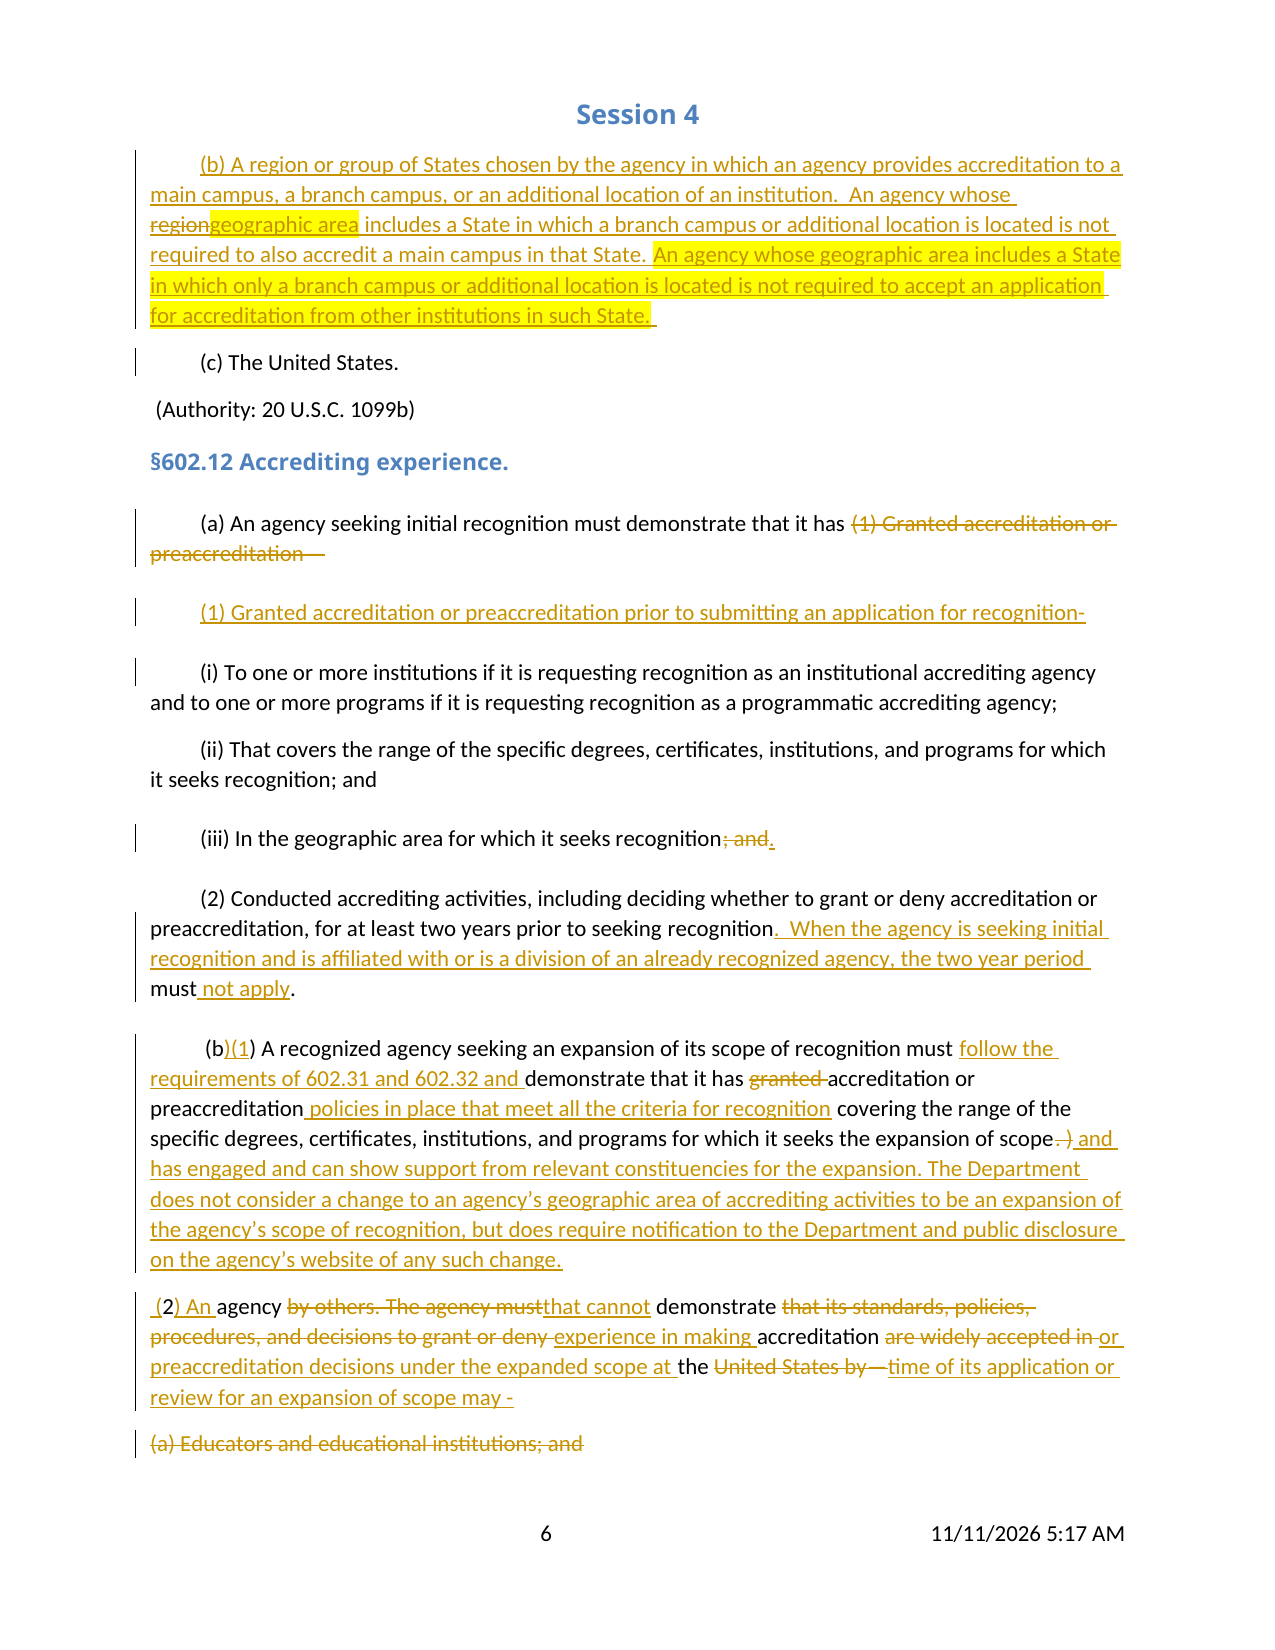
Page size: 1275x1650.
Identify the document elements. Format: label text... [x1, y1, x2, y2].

text (iii) In the geographic area for which it seeks recognition [150, 824, 1125, 852]
text (b) A recognized agency seeking an expansion of its scope of recognition must demonstrate that it has accreditation or preaccreditation covering the range of the specific degrees, certificates, institutions, and programs for which it seeks the expansion of scope [150, 1034, 1125, 1239]
text (i) To one or more institutions if it is requesting recognition as an institutional accrediting agency and to one or more programs if it is requesting recognition as a programmatic accrediting agency; [150, 658, 1125, 716]
text 2agency demonstrate accreditation the [150, 1292, 1125, 1411]
text (2) Conducted accrediting activities, including deciding whether to grant or deny accreditation or preaccreditation, for at least two years prior to seeking recognitionmust. [150, 884, 1125, 1002]
text (ii) That covers the range of the specific degrees, certificates, institutions, and programs for which it seeks recognition; and [150, 735, 1125, 793]
text (b) A recognized agency seeking an expansion of its scope of recognition must demonstrate that it has accreditation or preaccreditation covering the range of the specific degrees, certificates, institutions, and programs for which it seeks the expansion of scope [150, 1241, 1125, 1273]
text (a) An agency seeking initial recognition must demonstrate that it has [150, 509, 1125, 567]
text (c) The United States. [150, 348, 1125, 376]
subtitle §602.12 Accrediting experience. [150, 446, 1125, 477]
text (Authority: 20 U.S.C. 1099b) [150, 395, 1125, 423]
